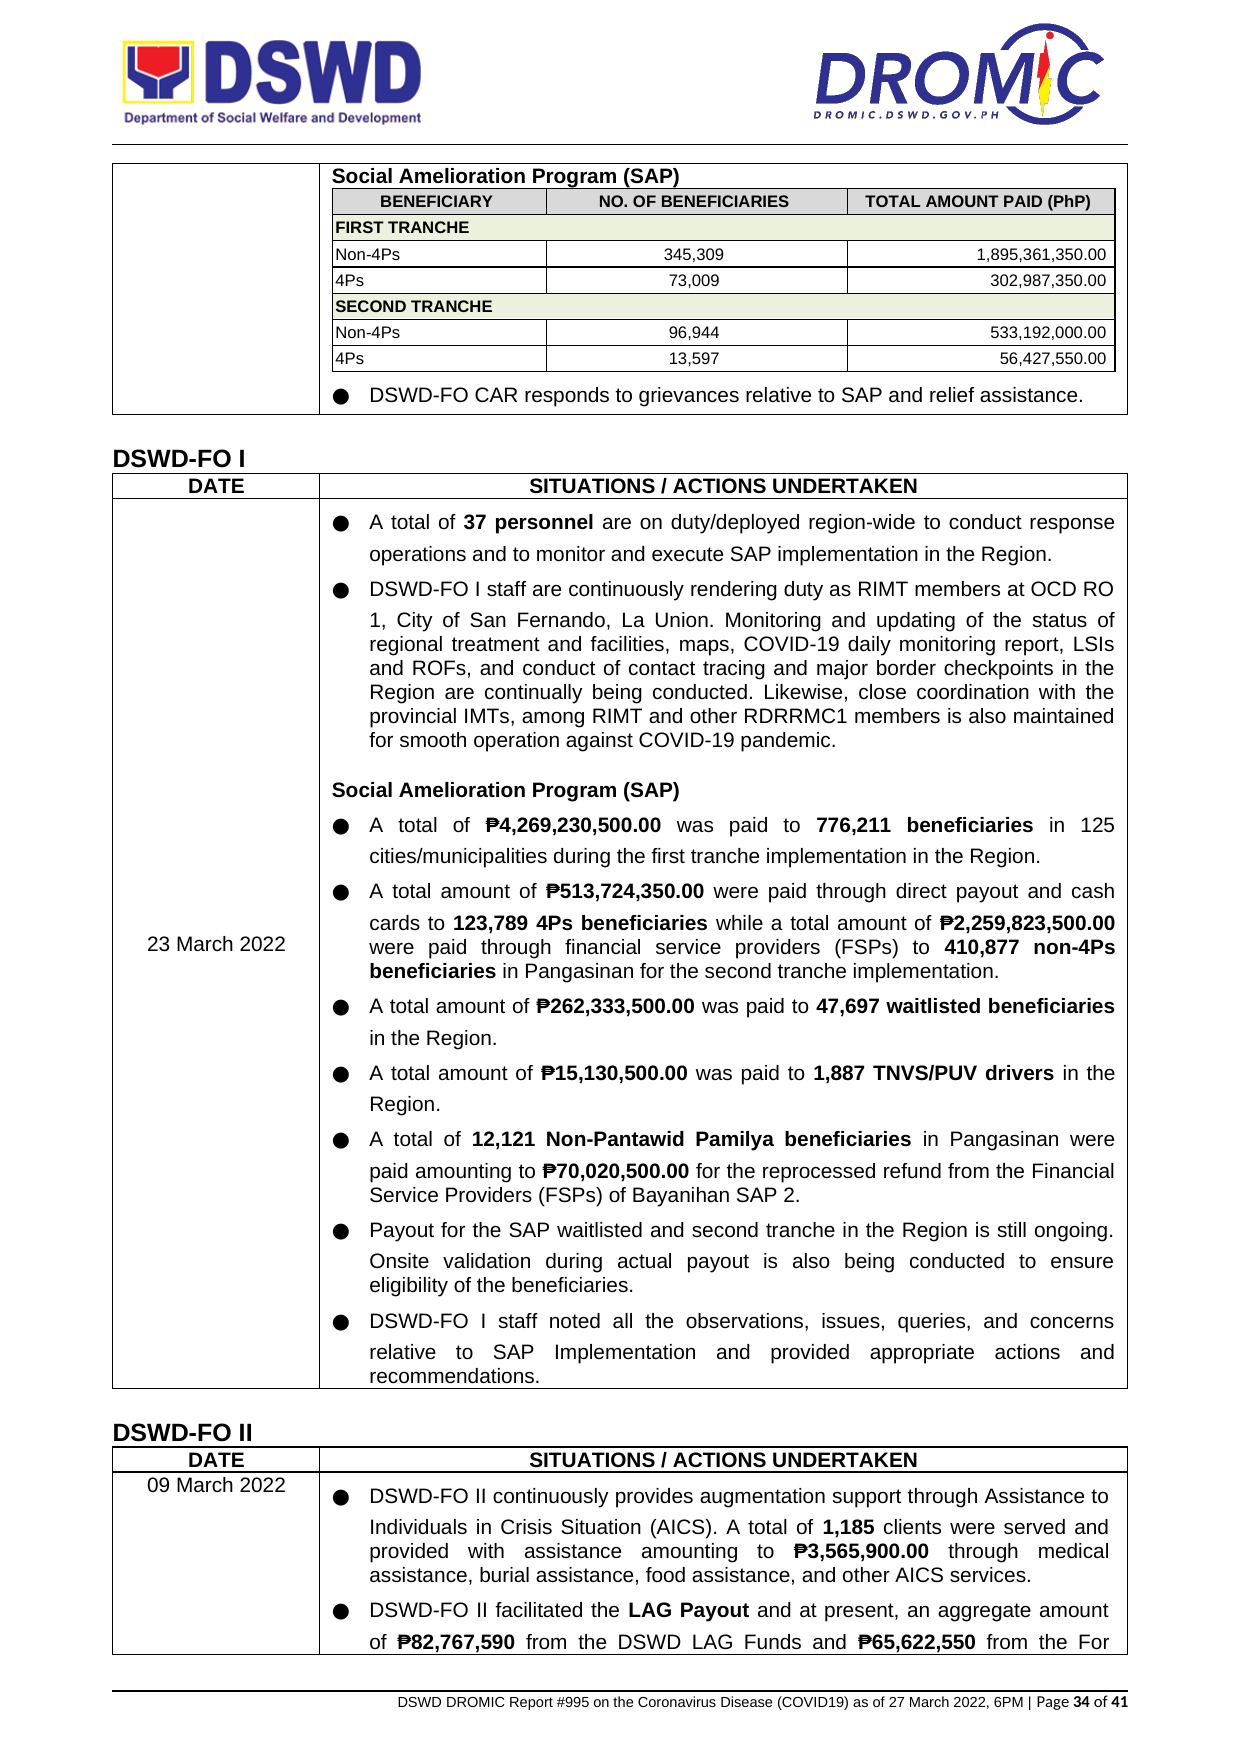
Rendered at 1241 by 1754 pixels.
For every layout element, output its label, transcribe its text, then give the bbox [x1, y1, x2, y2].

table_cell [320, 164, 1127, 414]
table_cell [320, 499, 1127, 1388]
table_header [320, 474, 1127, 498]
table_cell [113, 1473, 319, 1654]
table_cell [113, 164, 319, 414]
picture [112, 37, 432, 129]
picture [781, 23, 1133, 125]
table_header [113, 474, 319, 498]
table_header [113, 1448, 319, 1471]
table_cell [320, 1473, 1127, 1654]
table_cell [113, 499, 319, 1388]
text DSWD-FO II [112, 1418, 1122, 1446]
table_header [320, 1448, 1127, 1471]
text DSWD-FO I [112, 444, 1128, 473]
